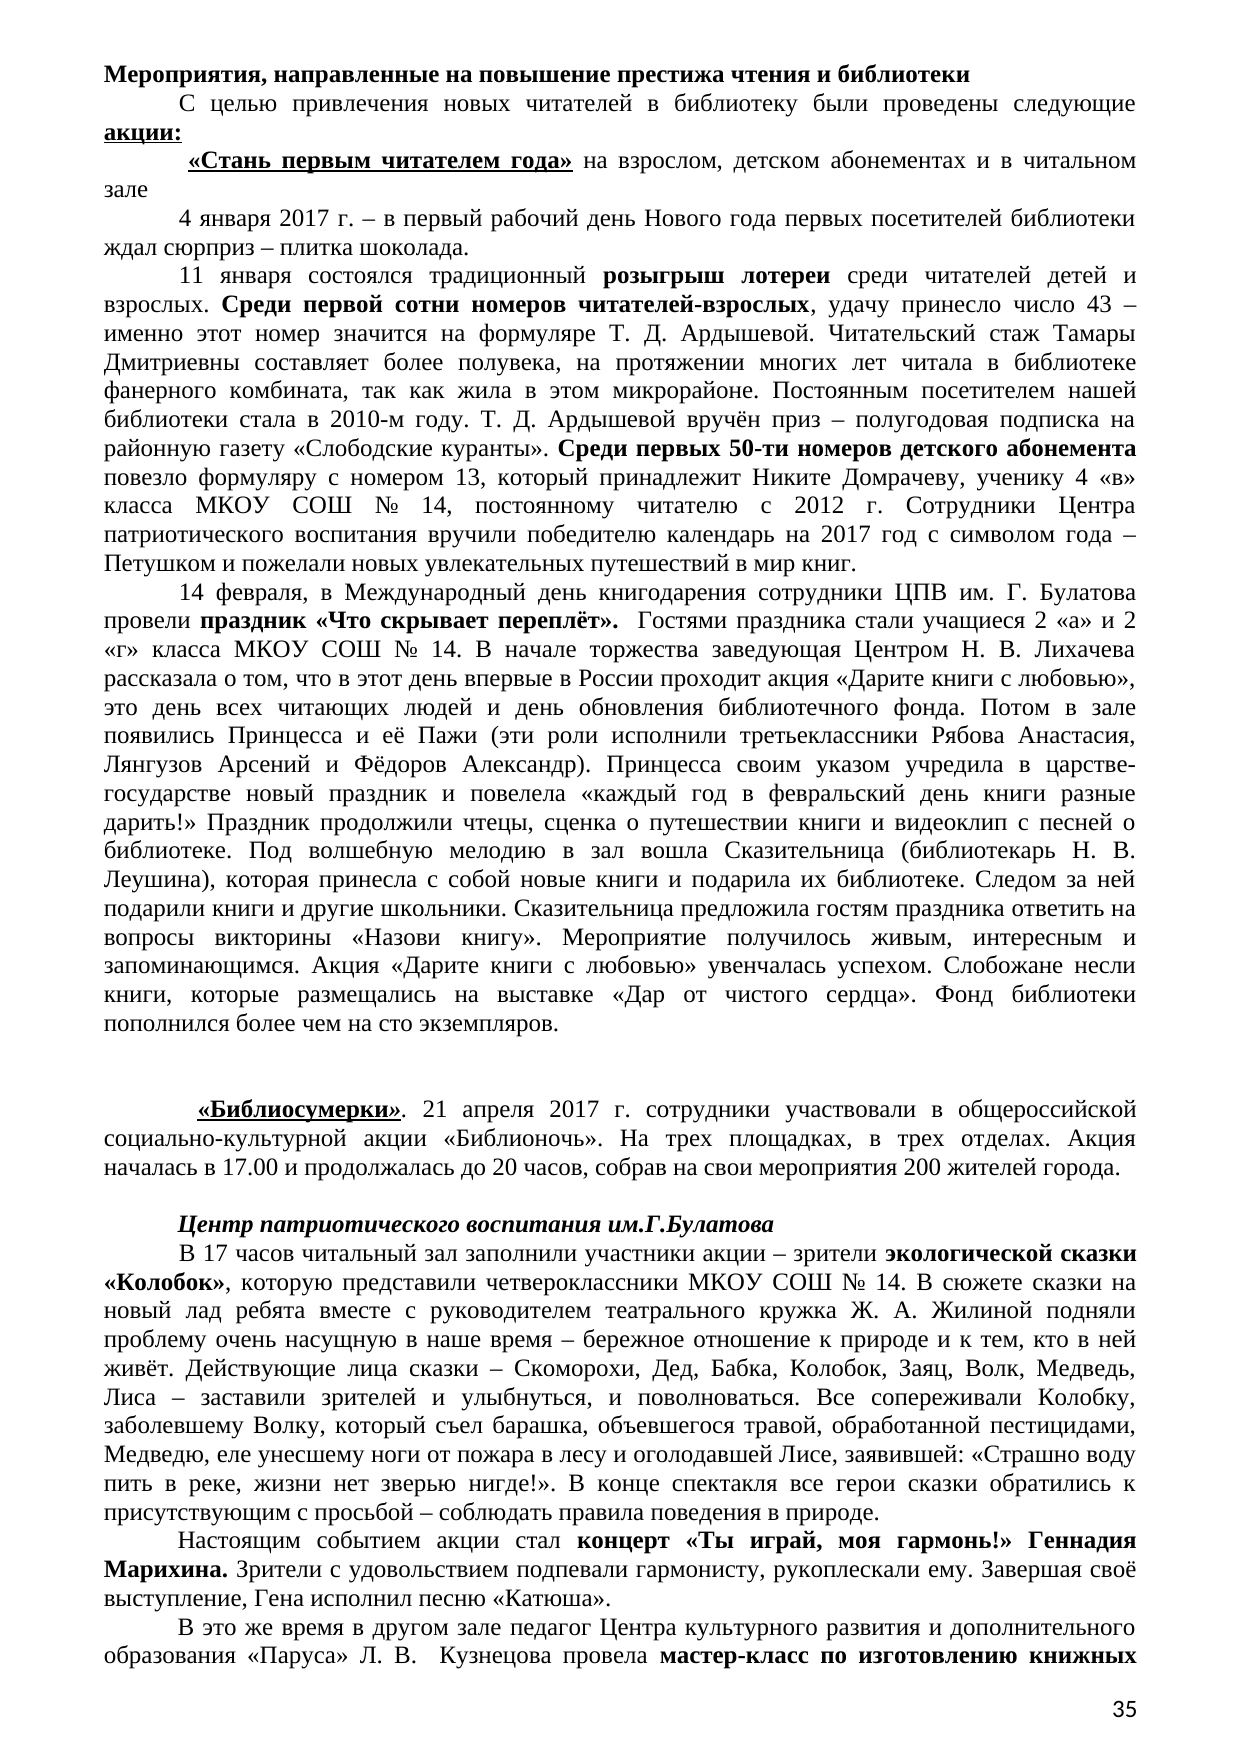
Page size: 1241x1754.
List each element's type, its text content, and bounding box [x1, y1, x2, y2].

text 4 января 2017 г. – в первый рабочий день Нового года первых посетителей библиотеки ждал сюрприз – плитка шоколада. [103, 203, 1137, 260]
text С целью привлечения новых читателей в библиотеку были проведены следующие акции: [103, 88, 1137, 145]
text «Стань первым читателем года» на взрослом, детском абонементах и в читальном зале [103, 145, 1137, 203]
text «Библиосумерки». 21 апреля 2017 г. сотрудники участвовали в общероссийской социально-культурной акции «Библионочь». На трех площадках, в трех отделах. Акция началась в 17.00 и продолжалась до 20 часов, собрав на свои мероприятия 200 жителей города. [103, 1094, 1137, 1180]
text 11 января состоялся традиционный розыгрыш лотереи среди читателей детей и взрослых. Среди первой сотни номеров читателей-взрослых, удачу принесло число 43 – именно этот номер значится на формуляре Т. Д. Ардышевой. Читательский стаж Тамары Дмитриевны составляет более полувека, на протяжении многих лет читала в библиотеке фанерного комбината, так как жила в этом микрорайоне. Постоянным посетителем нашей библиотеки стала в 2010-м году. Т. Д. Ардышевой вручён приз – полугодовая подписка на районную газету «Слободские куранты». Среди первых 50-ти номеров детского абонемента повезло формуляру с номером 13, который принадлежит Никите Домрачеву, ученику 4 «в» класса МКОУ СОШ № 14, постоянному читателю с . Сотрудники Центра патриотического воспитания вручили победителю календарь на 2017 год с символом года – Петушком и пожелали новых увлекательных путешествий в мир книг. [103, 260, 1137, 577]
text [103, 1612, 1137, 1669]
text 14 февраля, в Международный день книгодарения сотрудники ЦПВ им. Г. Булатова провели праздник «Что скрывает переплёт». Гостями праздника стали учащиеся 2 «а» и 2 «г» класса МКОУ СОШ № 14. В начале торжества заведующая Центром Н. В. Лихачева рассказала о том, что в этот день впервые в России проходит акция «Дарите книги с любовью», это день всех читающих людей и день обновления библиотечного фонда. Потом в зале появились Принцесса и её Пажи (эти роли исполнили третьеклассники Рябова Анастасия, Лянгузов Арсений и Фёдоров Александр). Принцесса своим указом учредила в царстве-государстве новый праздник и повелела «каждый год в февральский день книги разные дарить!» Праздник продолжили чтецы, сценка о путешествии книги и видеоклип с песней о библиотеке. Под волшебную мелодию в зал вошла Сказительница (библиотекарь Н. В. Леушина), которая принесла с собой новые книги и подарила их библиотеке. Следом за ней подарили книги и другие школьники. Сказительница предложила гостям праздника ответить на вопросы викторины «Назови книгу». Мероприятие получилось живым, интересным и запоминающимся. Акция «Дарите книги с любовью» увенчалась успехом. Слобожане несли книги, которые размещались на выставке «Дар от чистого сердца». Фонд библиотеки пополнился более чем на сто экземпляров. [103, 577, 1137, 1037]
text В 17 часов читальный зал заполнили участники акции – зрители экологической сказки «Колобок», которую представили четвероклассники МКОУ СОШ № 14. В сюжете сказки на новый лад ребята вместе с руководителем театрального кружка Ж. А. Жилиной подняли проблему очень насущную в наше время – бережное отношение к природе и к тем, кто в ней живёт. Действующие лица сказки – Скоморохи, Дед, Бабка, Колобок, Заяц, Волк, Медведь, Лиса – заставили зрителей и улыбнуться, и поволноваться. Все сопереживали Колобку, заболевшему Волку, который съел барашка, объевшегося травой, обработанной пестицидами, Медведю, еле унесшему ноги от пожара в лесу и оголодавшей Лисе, заявившей: «Страшно воду пить в реке, жизни нет зверью нигде!». В конце спектакля все герои сказки обратились к присутствующим с просьбой – соблюдать правила поведения в природе. [103, 1238, 1137, 1525]
text Центр патриотического воспитания им.Г.Булатова [103, 1209, 1137, 1238]
text Настоящим событием акции стал концерт «Ты играй, моя гармонь!» Геннадия Марихина. Зрители с удовольствием подпевали гармонисту, рукоплескали ему. Завершая своё выступление, Гена исполнил песню «Катюша». [103, 1525, 1137, 1612]
text Мероприятия, направленные на повышение престижа чтения и библиотеки [103, 59, 1137, 88]
